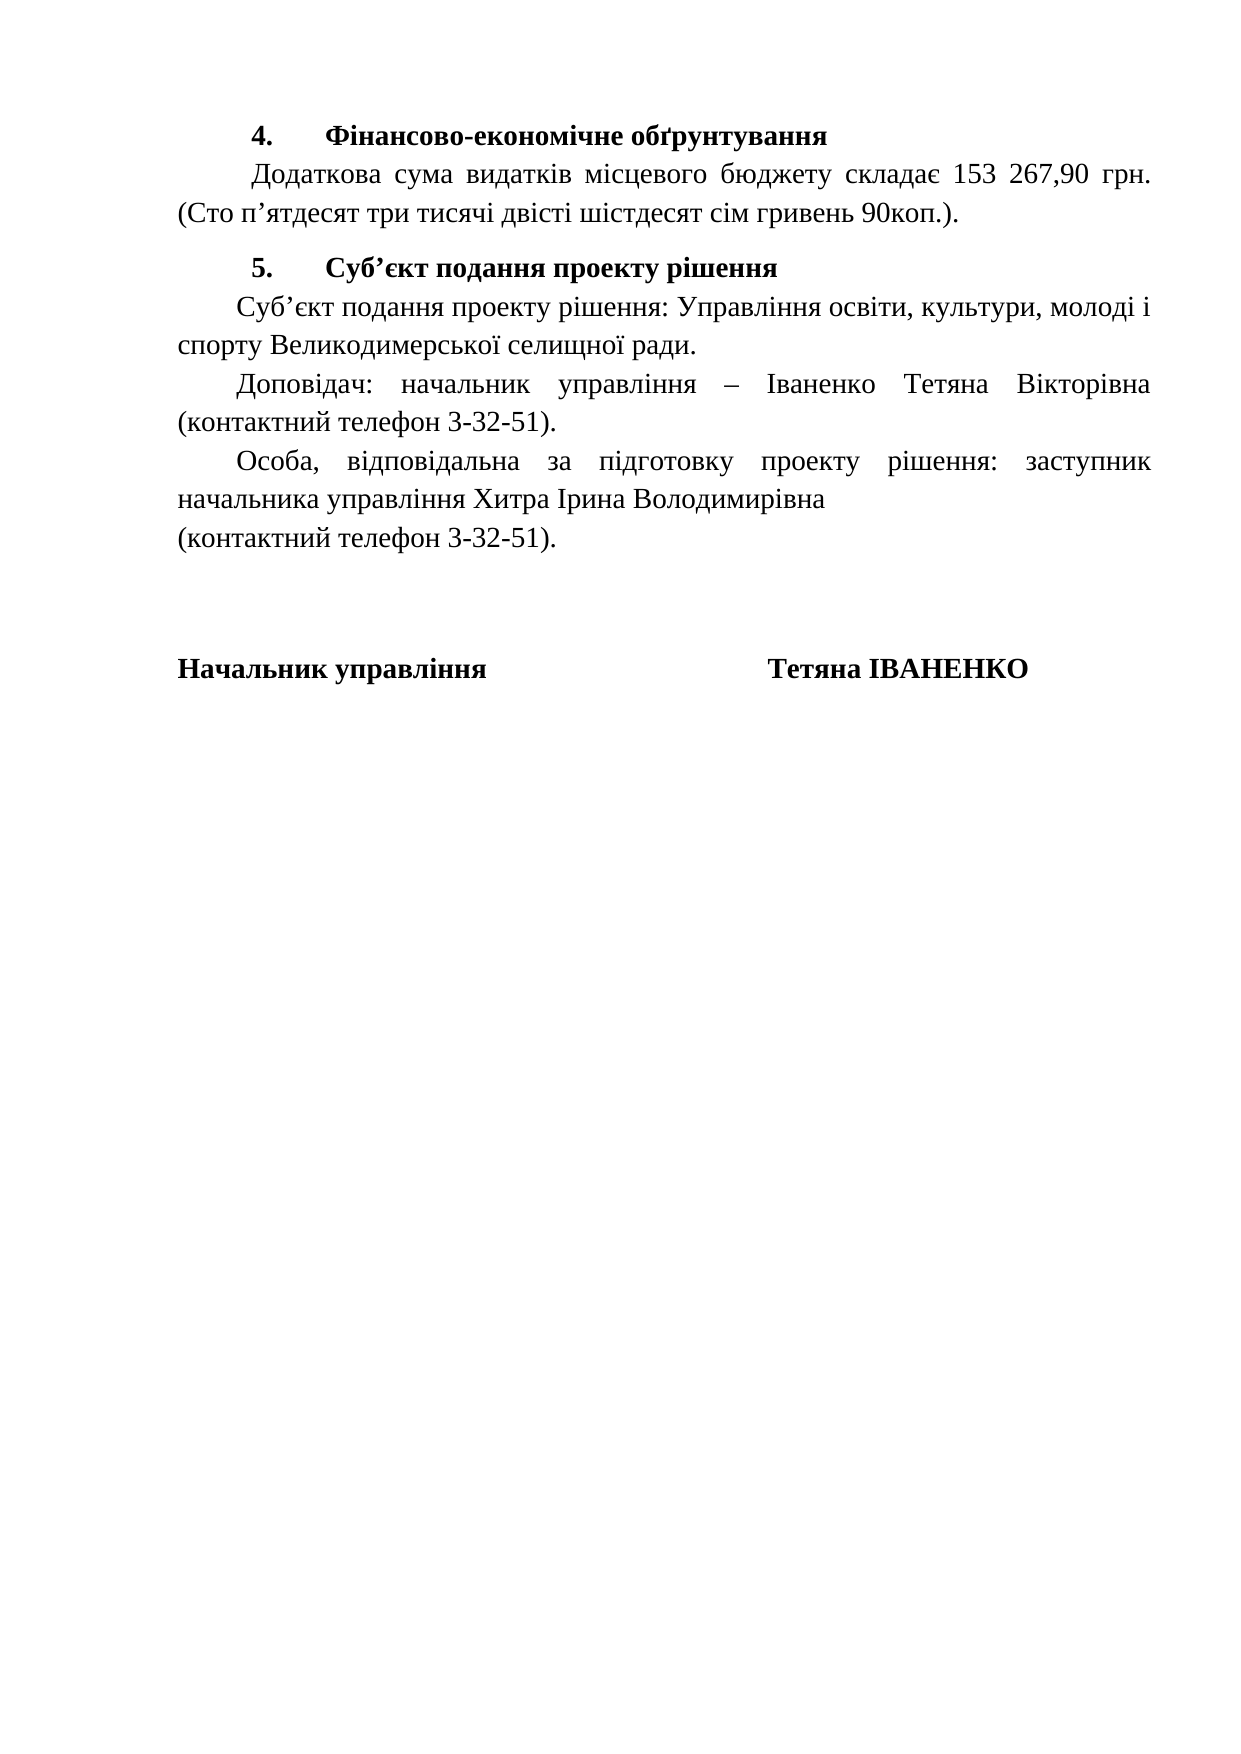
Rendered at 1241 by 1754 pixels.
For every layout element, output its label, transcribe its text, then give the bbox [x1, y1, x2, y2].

list Особа, відповідальна за підготовку проекту рішення: заступник начальника управління Хитра Ірина Володимирівна [177, 443, 1152, 515]
list Фінансово-економічне обґрунтування [177, 118, 1152, 152]
text Начальник управління Тетяна ІВАНЕНКО [177, 652, 1152, 685]
list Суб’єкт подання проекту рішення: Управління освіти, культури, молоді і спорту Великодимерської селищної ради. [177, 289, 1152, 361]
text Додаткова сума видатків місцевого бюджету складає 153 267,90 грн.(Сто п’ятдесят три тисячі двісті шістдесят сім гривень 90коп.). [177, 157, 1152, 229]
text (контактний телефон 3-32-51). [177, 520, 1152, 554]
list Доповідач: начальник управління – Іваненко Тетяна Вікторівна (контактний телефон 3-32-51). [177, 366, 1152, 438]
list Суб’єкт подання проекту рішення [177, 250, 1152, 284]
